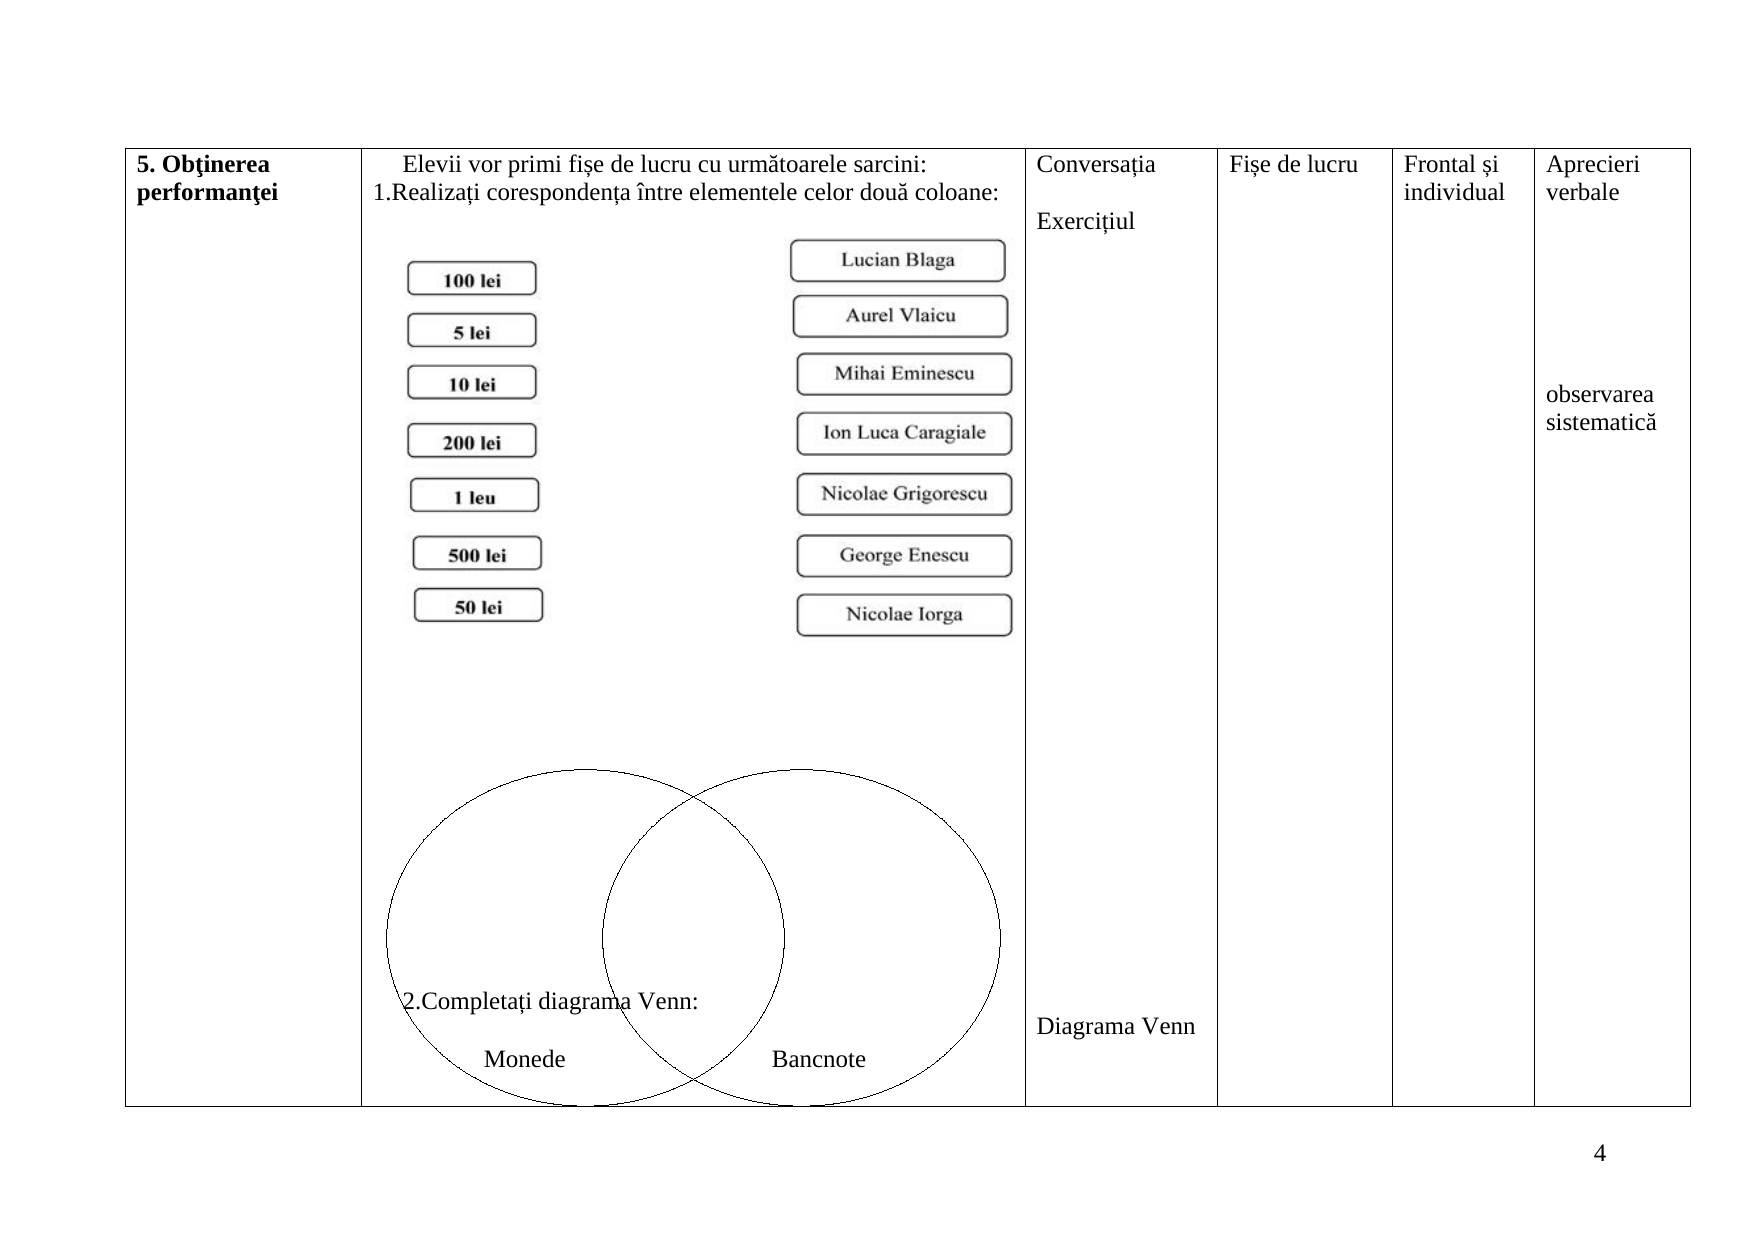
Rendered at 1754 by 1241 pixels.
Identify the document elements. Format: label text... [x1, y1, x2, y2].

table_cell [126, 149, 361, 1106]
table_cell Fișe de lucru [1218, 149, 1392, 1106]
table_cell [1026, 149, 1217, 1106]
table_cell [1393, 149, 1534, 1106]
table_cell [362, 149, 1025, 1106]
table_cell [1535, 149, 1690, 1106]
